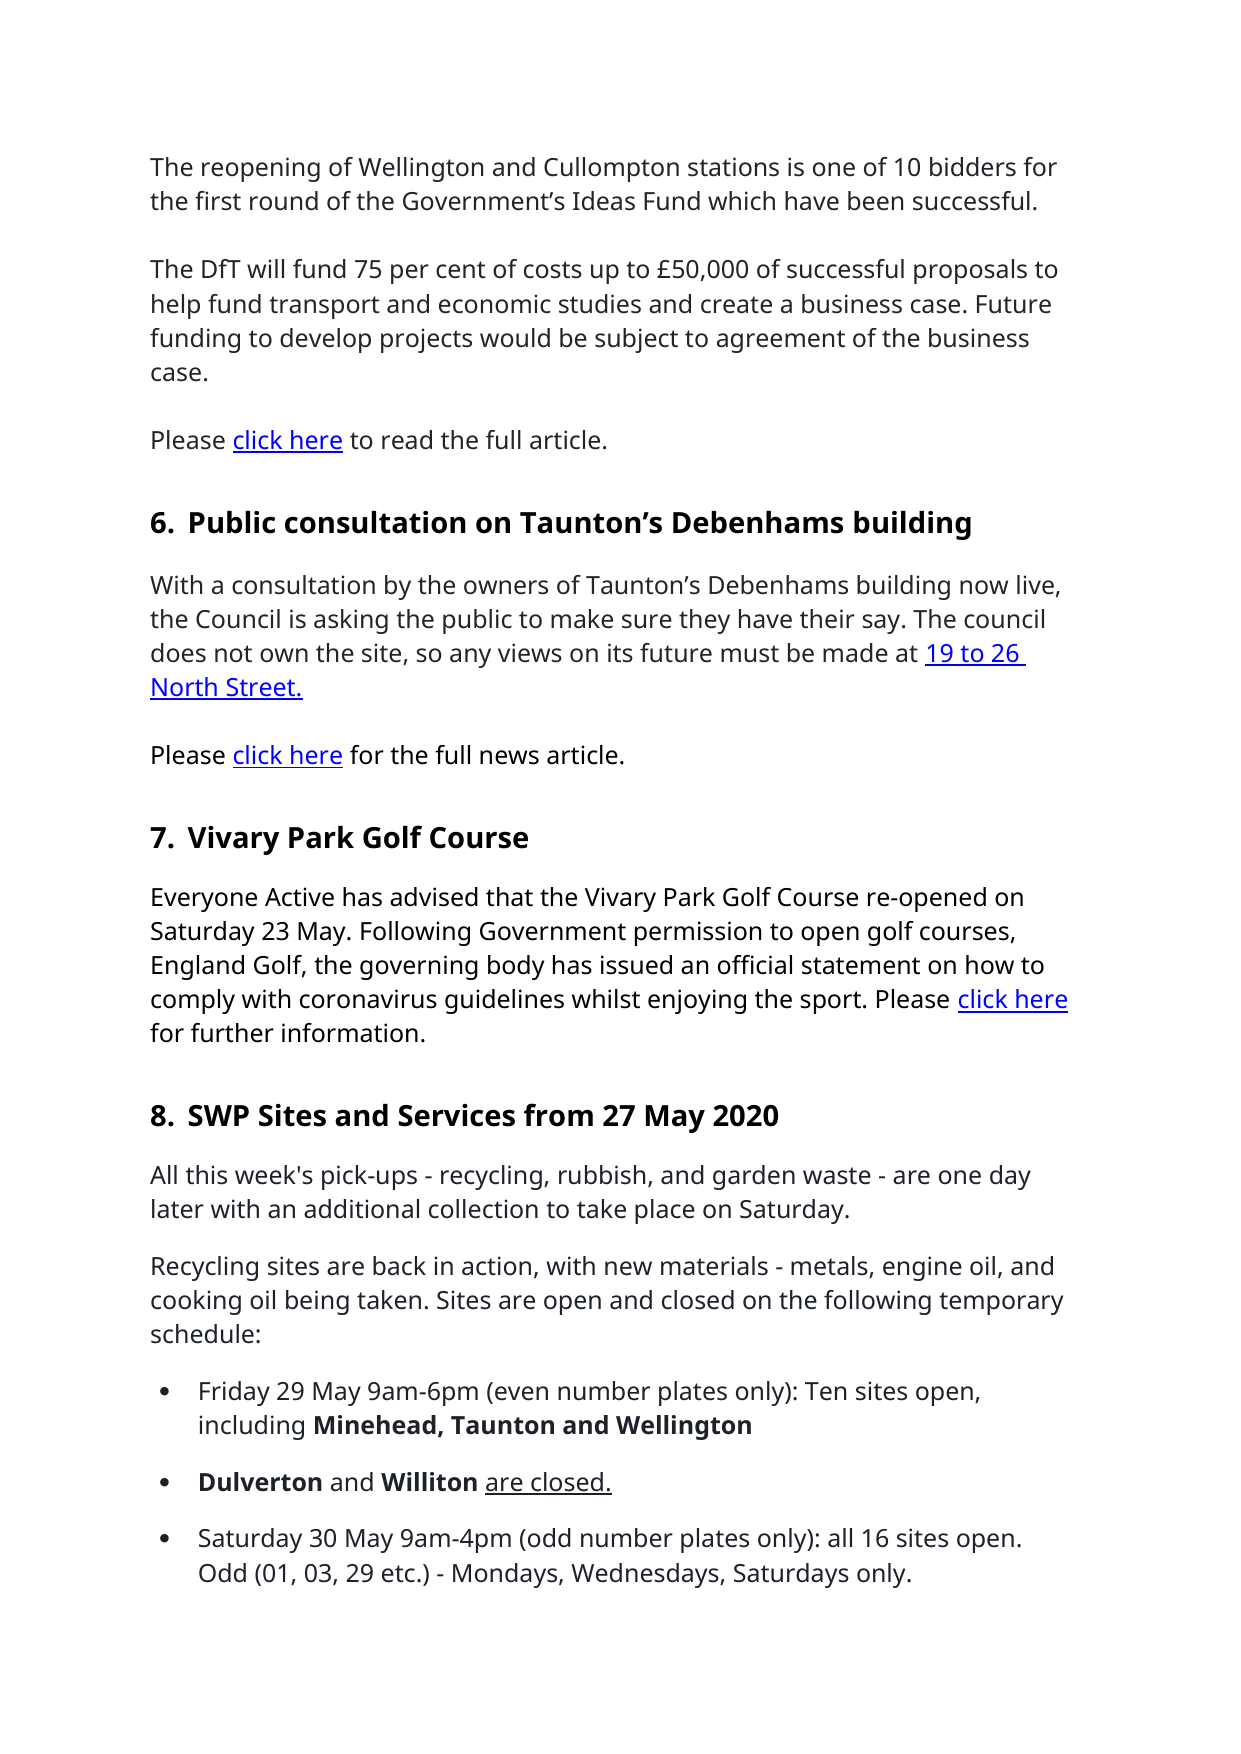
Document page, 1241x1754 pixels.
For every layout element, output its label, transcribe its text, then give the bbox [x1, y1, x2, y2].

list Dulverton and Williton are closed. [160, 1464, 1090, 1498]
list Friday 29 May 9am-6pm (even number plates only): Ten sites open, including Minehead, Taunton and Wellington [160, 1373, 1090, 1442]
text Everyone Active has advised that the Vivary Park Golf Course re-opened on Saturday 23 May. Following Government permission to open golf courses, England Golf, the governing body has issued an official statement on how to comply with coronavirus guidelines whilst enjoying the sport. Please click here for further information. [150, 880, 1090, 1050]
text Please click here for the full news article. [150, 738, 1090, 772]
list The DfT will fund 75 per cent of costs up to £50,000 of successful proposals to help fund transport and economic studies and create a business case. Future funding to develop projects would be subject to agreement of the business case. [209, 252, 1090, 388]
text Recycling sites are back in action, with new materials - metals, engine oil, and cooking oil being taken. Sites are open and closed on the following temporary schedule: [150, 1249, 1090, 1351]
list SWP Sites and Services from 27 May 2020 [150, 1095, 1090, 1135]
list The reopening of Wellington and Cullompton stations is one of 10 bidders for the first round of the Government’s Ideas Fund which have been successful. [150, 150, 1090, 218]
text Please click here to read the full article. [150, 422, 1090, 457]
list Public consultation on Taunton’s Debenhams building [150, 502, 1090, 542]
list Vivary Park Golf Course [150, 817, 1090, 857]
text All this week's pick-ups - recycling, rubbish, and garden waste - are one day later with an additional collection to take place on Saturday. [150, 1158, 1090, 1226]
list Saturday 30 May 9am-4pm (odd number plates only): all 16 sites open. [160, 1521, 1090, 1555]
text Odd (01, 03, 29 etc.) - Mondays, Wednesdays, Saturdays only. [158, 1555, 1090, 1589]
list With a consultation by the owners of Taunton’s Debenhams building now live, the Council is asking the public to make sure they have their say. The council does not own the site, so any views on its future must be made at 19 to 26 North Street. [150, 567, 1090, 704]
